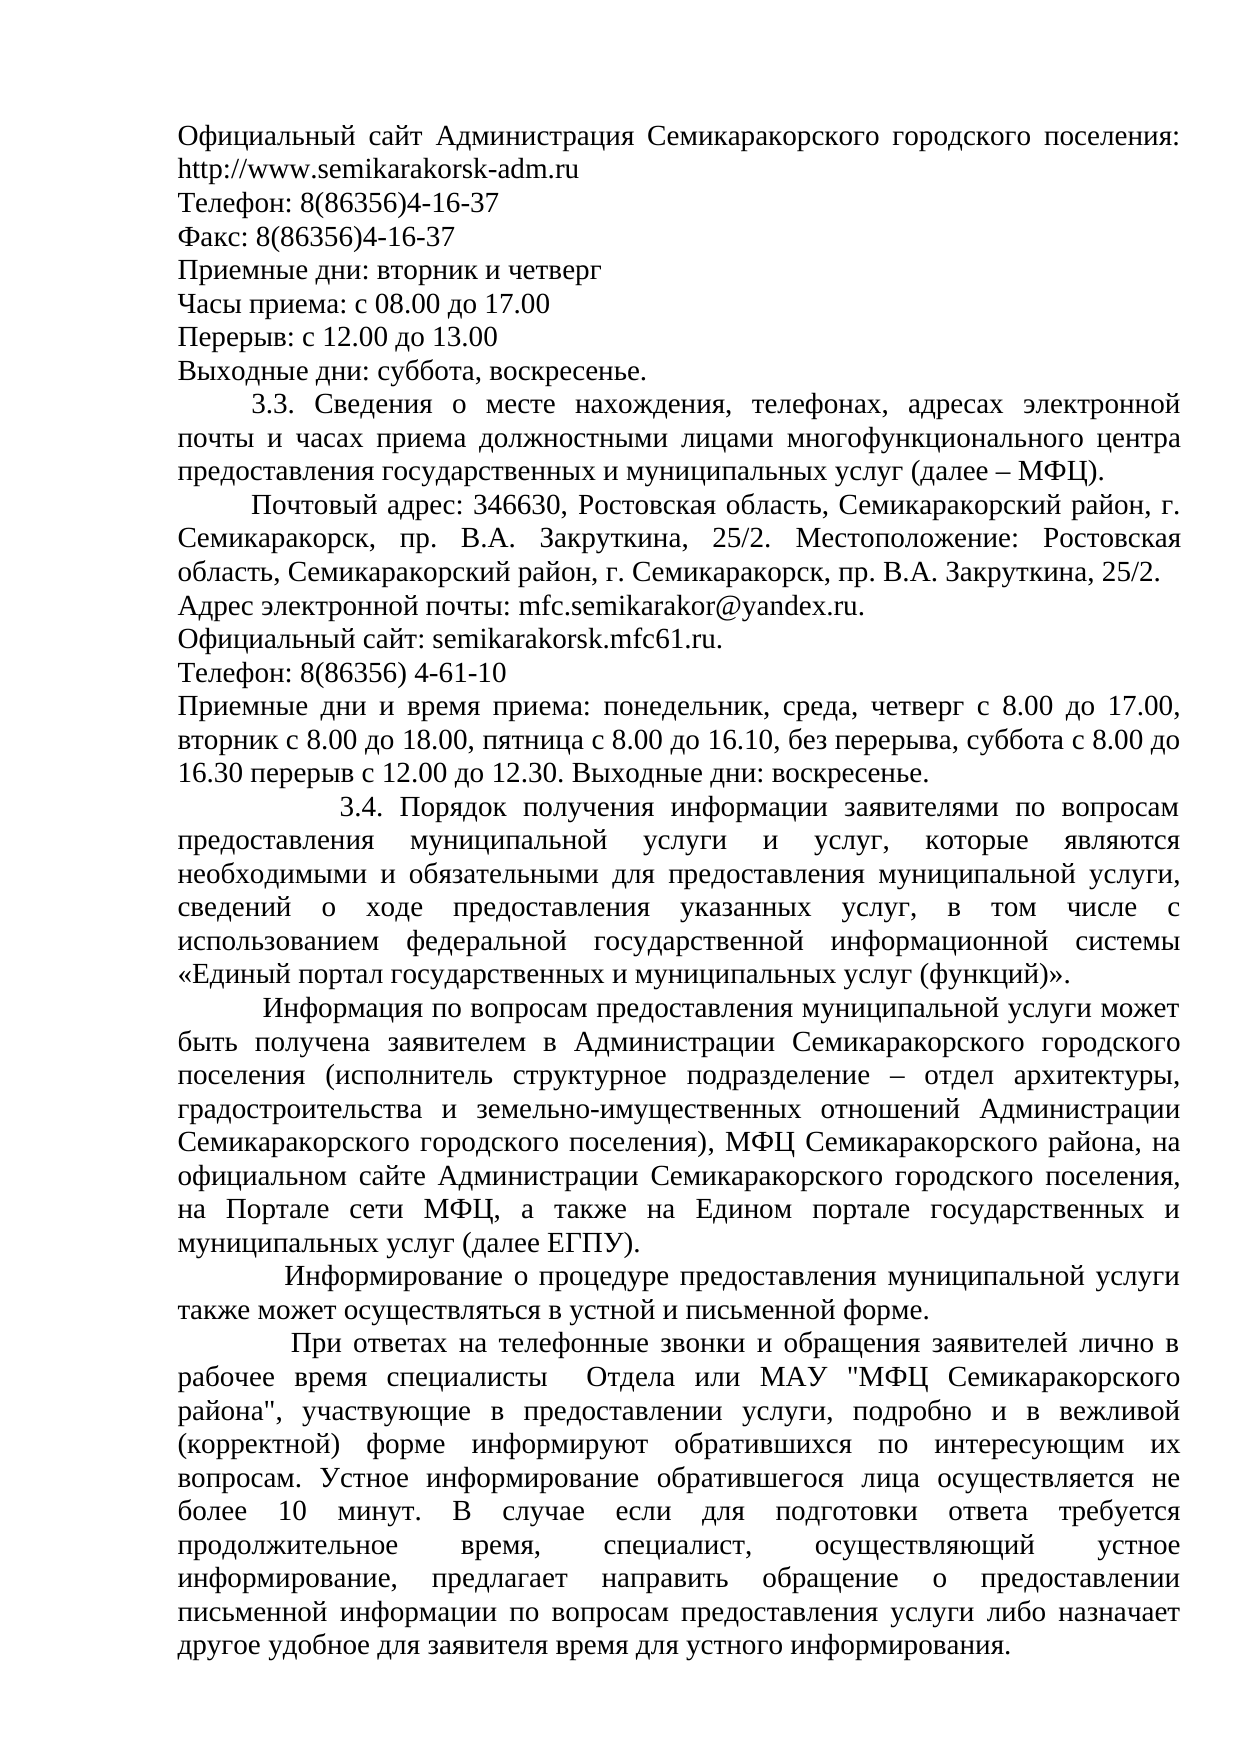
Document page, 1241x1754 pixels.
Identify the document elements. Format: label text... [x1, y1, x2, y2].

text Часы приема: с 08.00 до 17.00 [177, 286, 1181, 319]
text Официальный сайт: semikarakorsk.mfc61.ru. [177, 621, 1181, 655]
text Приемные дни: вторник и четверг [177, 252, 1181, 286]
text Почтовый адрес: 346630, Ростовская область, Семикаракорский район, г. Семикаракорск, пр. В.А. Закруткина, 25/2. Местоположение: Ростовская область, Семикаракорский район, г. Семикаракорск, пр. В.А. Закруткина, 25/2. [177, 487, 1181, 588]
text Официальный сайт Администрация Семикаракорского городского поселения: http://www.semikarakorsk-adm.ru [177, 118, 1181, 185]
text При ответах на телефонные звонки и обращения заявителей лично в рабочее время специалисты Отдела или МАУ "МФЦ Семикаракорского района", участвующие в предоставлении услуги, подробно и в вежливой (корректной) форме информируют обратившихся по интересующим их вопросам. Устное информирование обратившегося лица осуществляется не более 10 минут. В случае если для подготовки ответа требуется продолжительное время, специалист, осуществляющий устное информирование, предлагает направить обращение о предоставлении письменной информации по вопросам предоставления услуги либо назначает другое удобное для заявителя время для устного информирования. [177, 1326, 1181, 1661]
text Выходные дни: суббота, воскресенье. [177, 353, 1181, 386]
text 3.3. Сведения о месте нахождения, телефонах, адресах электронной почты и часах приема должностными лицами многофункционального центра предоставления государственных и муниципальных услуг (далее – МФЦ). [177, 386, 1181, 487]
text Информирование о процедуре предоставления муниципальной услуги также может осуществляться в устной и письменной форме. [177, 1258, 1181, 1326]
text Факс: 8(86356)4-16-37 [177, 219, 1181, 252]
text Приемные дни и время приема: понедельник, среда, четверг с 8.00 до 17.00, вторник с 8.00 до 18.00, пятница с 8.00 до 16.10, без перерыва, суббота с 8.00 до 16.30 перерыв с 12.00 до 12.30. Выходные дни: воскресенье. [177, 688, 1181, 789]
text Телефон: 8(86356) 4-61-10 [177, 655, 1181, 688]
text Телефон: 8(86356)4-16-37 [177, 185, 1181, 219]
text Информация по вопросам предоставления муниципальной услуги может быть получена заявителем в Администрации Семикаракорского городского поселения (исполнитель структурное подразделение – отдел архитектуры, градостроительства и земельно-имущественных отношений Администрации Семикаракорского городского поселения), МФЦ Семикаракорского района, на официальном сайте Администрации Семикаракорского городского поселения, на Портале сети МФЦ, а также на Едином портале государственных и муниципальных услуг (далее ЕГПУ). [177, 990, 1181, 1258]
text 3.4. Порядок получения информации заявителями по вопросам предоставления муниципальной услуги и услуг, которые являются необходимыми и обязательными для предоставления муниципальной услуги, сведений о ходе предоставления указанных услуг, в том числе с использованием федеральной государственной информационной системы «Единый портал государственных и муниципальных услуг (функций)». [177, 789, 1181, 990]
text Адрес электронной почты: mfc.semikarakor@yandex.ru. [177, 588, 1181, 621]
text Перерыв: с 12.00 до 13.00 [177, 319, 1181, 353]
